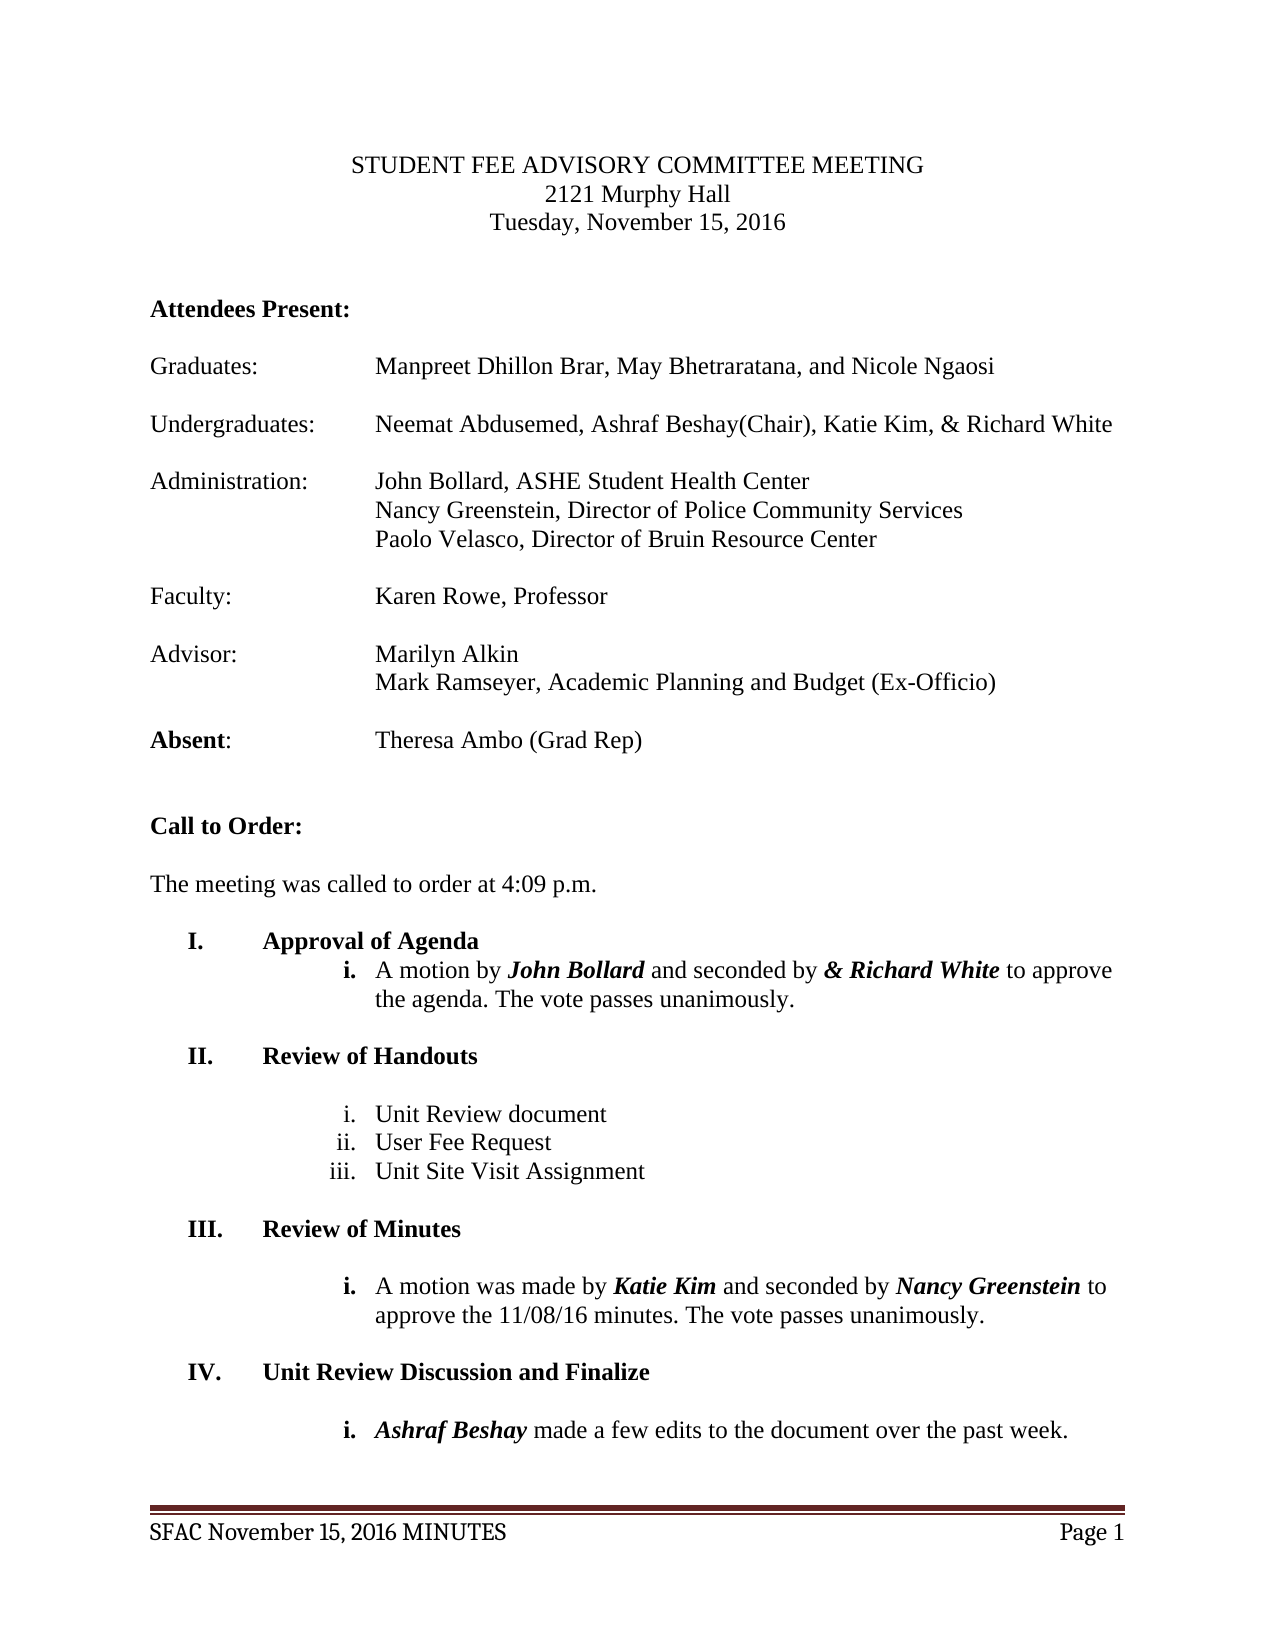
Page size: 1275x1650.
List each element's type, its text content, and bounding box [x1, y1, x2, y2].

list User Fee Request [356, 1127, 1125, 1156]
text Undergraduates: Neemat Abdusemed, Ashraf Beshay(Chair), Katie Kim, & Richard White [150, 409, 1125, 437]
text 2121 Murphy Hall [150, 179, 1125, 207]
list Unit Site Visit Assignment [356, 1156, 1125, 1185]
list Unit Review document [356, 1099, 1125, 1127]
text Tuesday, November 15, 2016 [150, 207, 1125, 236]
text Absent: Theresa Ambo (Grad Rep) [150, 725, 1125, 754]
text The meeting was called to order at 4:09 p.m. [150, 869, 1125, 897]
text Call to Order: [150, 811, 1125, 840]
list Review of Minutes [187, 1214, 1125, 1242]
list Review of Handouts [187, 1041, 1125, 1070]
text Mark Ramseyer, Academic Planning and Budget (Ex-Officio) [300, 667, 1125, 696]
text Faculty: Karen Rowe, Professor [150, 581, 1125, 610]
text Advisor: Marilyn Alkin [150, 639, 1125, 667]
text STUDENT FEE ADVISORY COMMITTEE MEETING [150, 150, 1125, 179]
text Nancy Greenstein, Director of Police Community Services [300, 495, 1125, 524]
list Unit Review Discussion and Finalize [187, 1357, 1125, 1386]
list Ashraf Beshay made a few edits to the document over the past week. [356, 1415, 1125, 1444]
text Administration: John Bollard, ASHE Student Health Center [150, 466, 1125, 495]
text Graduates: Manpreet Dhillon Brar, May Bhetraratana, and Nicole Ngaosi [150, 351, 1125, 380]
text Attendees Present: [150, 294, 1125, 322]
list A motion by John Bollard and seconded by & Richard White to approve the agenda. The vote passes unanimously. [356, 955, 1125, 1012]
text Paolo Velasco, Director of Bruin Resource Center [300, 524, 1125, 552]
list A motion was made by Katie Kim and seconded by Nancy Greenstein to approve the 11/08/16 minutes. The vote passes unanimously. [356, 1271, 1125, 1329]
list Approval of Agenda [187, 926, 1125, 955]
